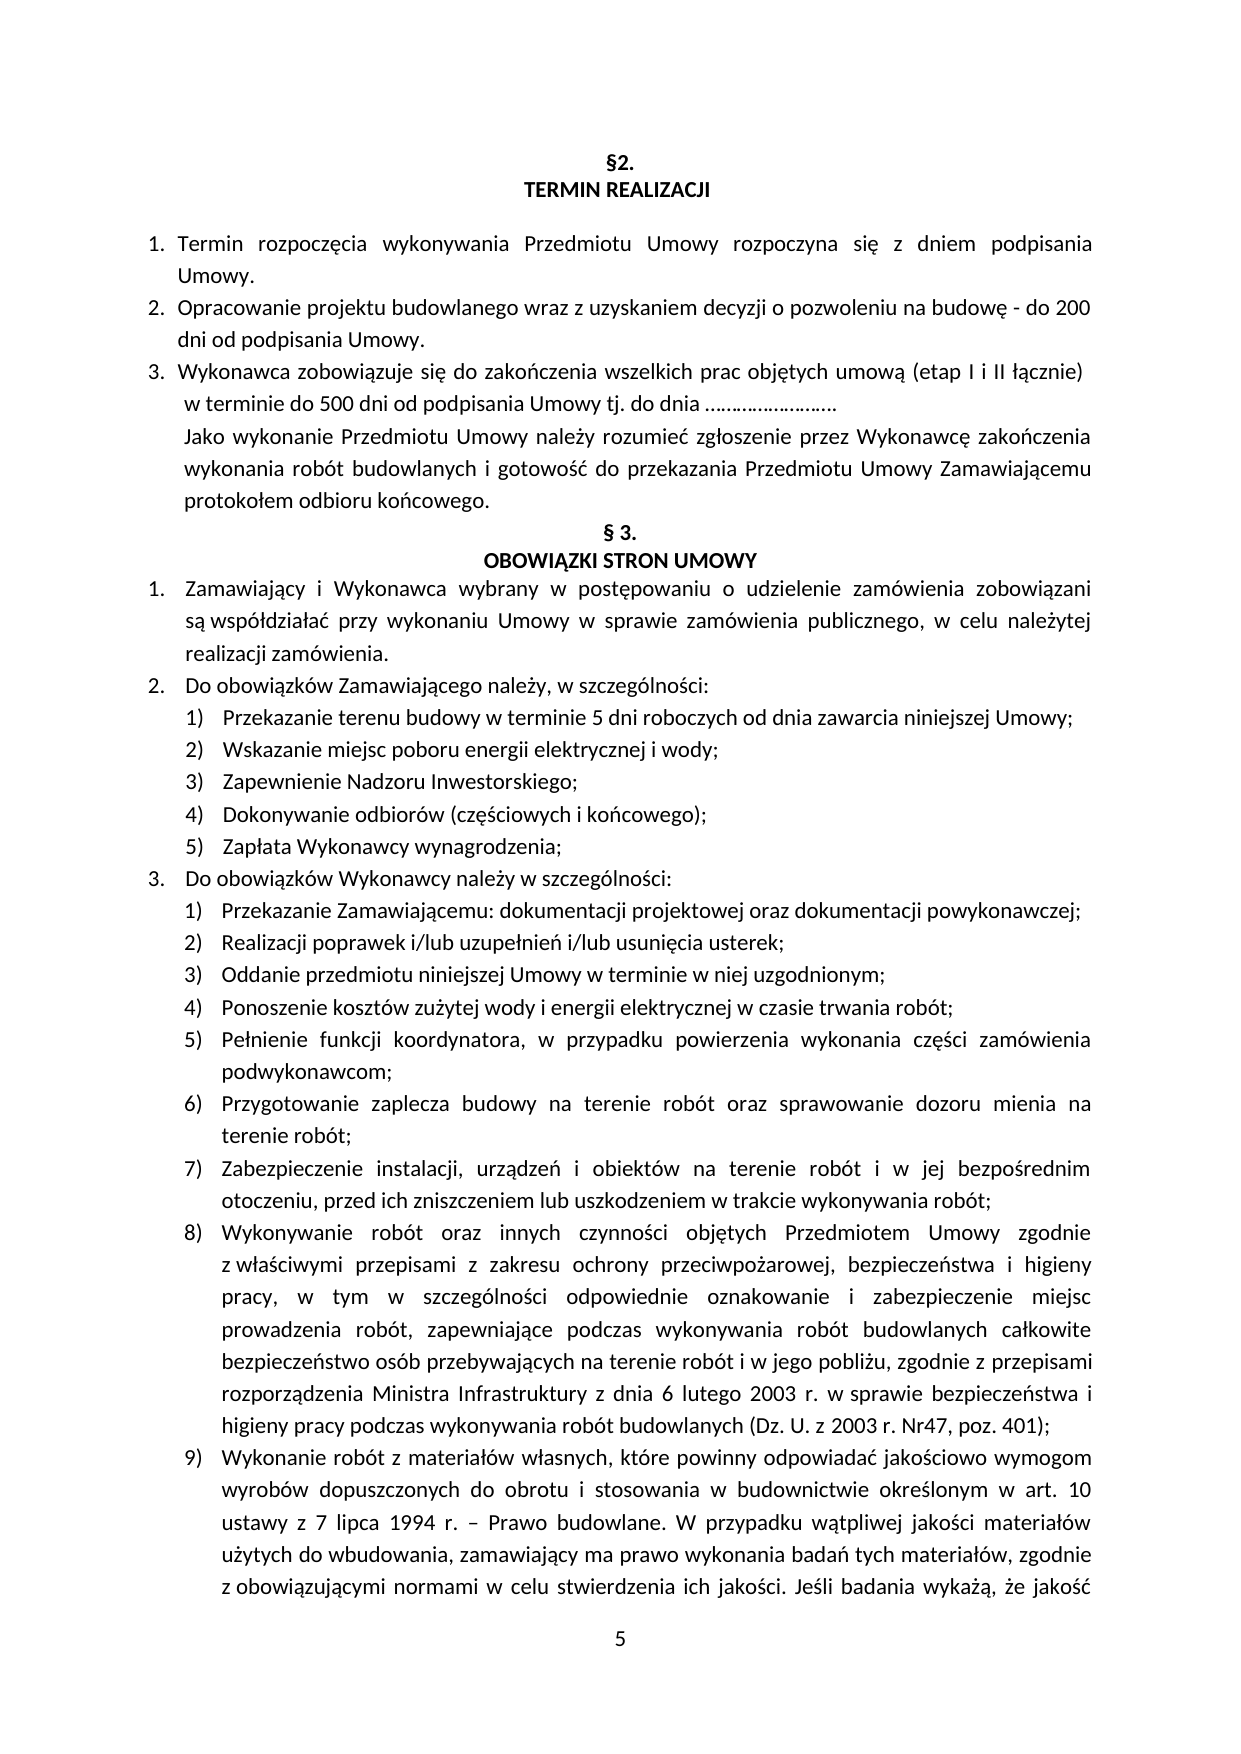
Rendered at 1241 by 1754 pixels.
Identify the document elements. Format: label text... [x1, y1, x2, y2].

list Przygotowanie zaplecza budowy na terenie robót oraz sprawowanie dozoru mienia na terenie robót; [184, 1089, 1093, 1149]
list Dokonywanie odbiorów (częściowych i końcowego); [185, 800, 1093, 828]
list Zamawiający i Wykonawca wybrany w postępowaniu o udzielenie zamówienia zobowiązani są współdziałać przy wykonaniu Umowy w sprawie zamówienia publicznego, w celu należytej realizacji zamówienia. [148, 574, 1093, 667]
list Przekazanie terenu budowy w terminie 5 dni roboczych od dnia zawarcia niniejszej Umowy; [185, 703, 1093, 731]
text § 3. [148, 518, 1093, 546]
list Pełnienie funkcji koordynatora, w przypadku powierzenia wykonania części zamówienia podwykonawcom; [184, 1025, 1093, 1085]
list Oddanie przedmiotu niniejszej Umowy w terminie w niej uzgodnionym; [184, 961, 1093, 989]
list Opracowanie projektu budowlanego wraz z uzyskaniem decyzji o pozwoleniu na budowę - do 200 dni od podpisania Umowy. [148, 293, 1093, 353]
text OBOWIĄZKI STRON UMOWY [148, 546, 1093, 574]
list Wykonywanie robót oraz innych czynności objętych Przedmiotem Umowy zgodnie z właściwymi przepisami z zakresu ochrony przeciwpożarowej, bezpieczeństwa i higieny pracy, w tym w szczególności odpowiednie oznakowanie i zabezpieczenie miejsc prowadzenia robót, zapewniające podczas wykonywania robót budowlanych całkowite bezpieczeństwo osób przebywających na terenie robót i w jego pobliżu, zgodnie z przepisami rozporządzenia Ministra Infrastruktury z dnia 6 lutego 2003 r. w sprawie bezpieczeństwa i higieny pracy podczas wykonywania robót budowlanych (Dz. U. z 2003 r. Nr47, poz. 401); [184, 1218, 1093, 1439]
text TERMIN REALIZACJI [150, 176, 1084, 204]
list Jako wykonanie Przedmiotu Umowy należy rozumieć zgłoszenie przez Wykonawcę zakończenia wykonania robót budowlanych i gotowość do przekazania Przedmiotu Umowy Zamawiającemu protokołem odbioru końcowego. [184, 422, 1093, 514]
list Do obowiązków Zamawiającego należy, w szczególności: [148, 671, 1093, 699]
text §2. [148, 148, 1093, 176]
list Do obowiązków Wykonawcy należy w szczególności: [148, 864, 1093, 892]
list Wykonawca zobowiązuje się do zakończenia wszelkich prac objętych umową (etap I i II łącznie) w terminie do 500 dni od podpisania Umowy tj. do dnia ……………………. [148, 357, 1093, 418]
list Realizacji poprawek i/lub uzupełnień i/lub usunięcia usterek; [184, 928, 1093, 956]
list Wskazanie miejsc poboru energii elektrycznej i wody; [185, 735, 1093, 763]
list Ponoszenie kosztów zużytej wody i energii elektrycznej w czasie trwania robót; [184, 993, 1093, 1021]
list Przekazanie Zamawiającemu: dokumentacji projektowej oraz dokumentacji powykonawczej; [184, 896, 1093, 924]
list Zabezpieczenie instalacji, urządzeń i obiektów na terenie robót i w jej bezpośrednim otoczeniu, przed ich zniszczeniem lub uszkodzeniem w trakcie wykonywania robót; [184, 1154, 1093, 1214]
list Termin rozpoczęcia wykonywania Przedmiotu Umowy rozpoczyna się z dniem podpisania Umowy. [148, 229, 1093, 289]
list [184, 1443, 1093, 1600]
list Zapewnienie Nadzoru Inwestorskiego; [185, 767, 1093, 796]
list Zapłata Wykonawcy wynagrodzenia; [185, 832, 1093, 860]
